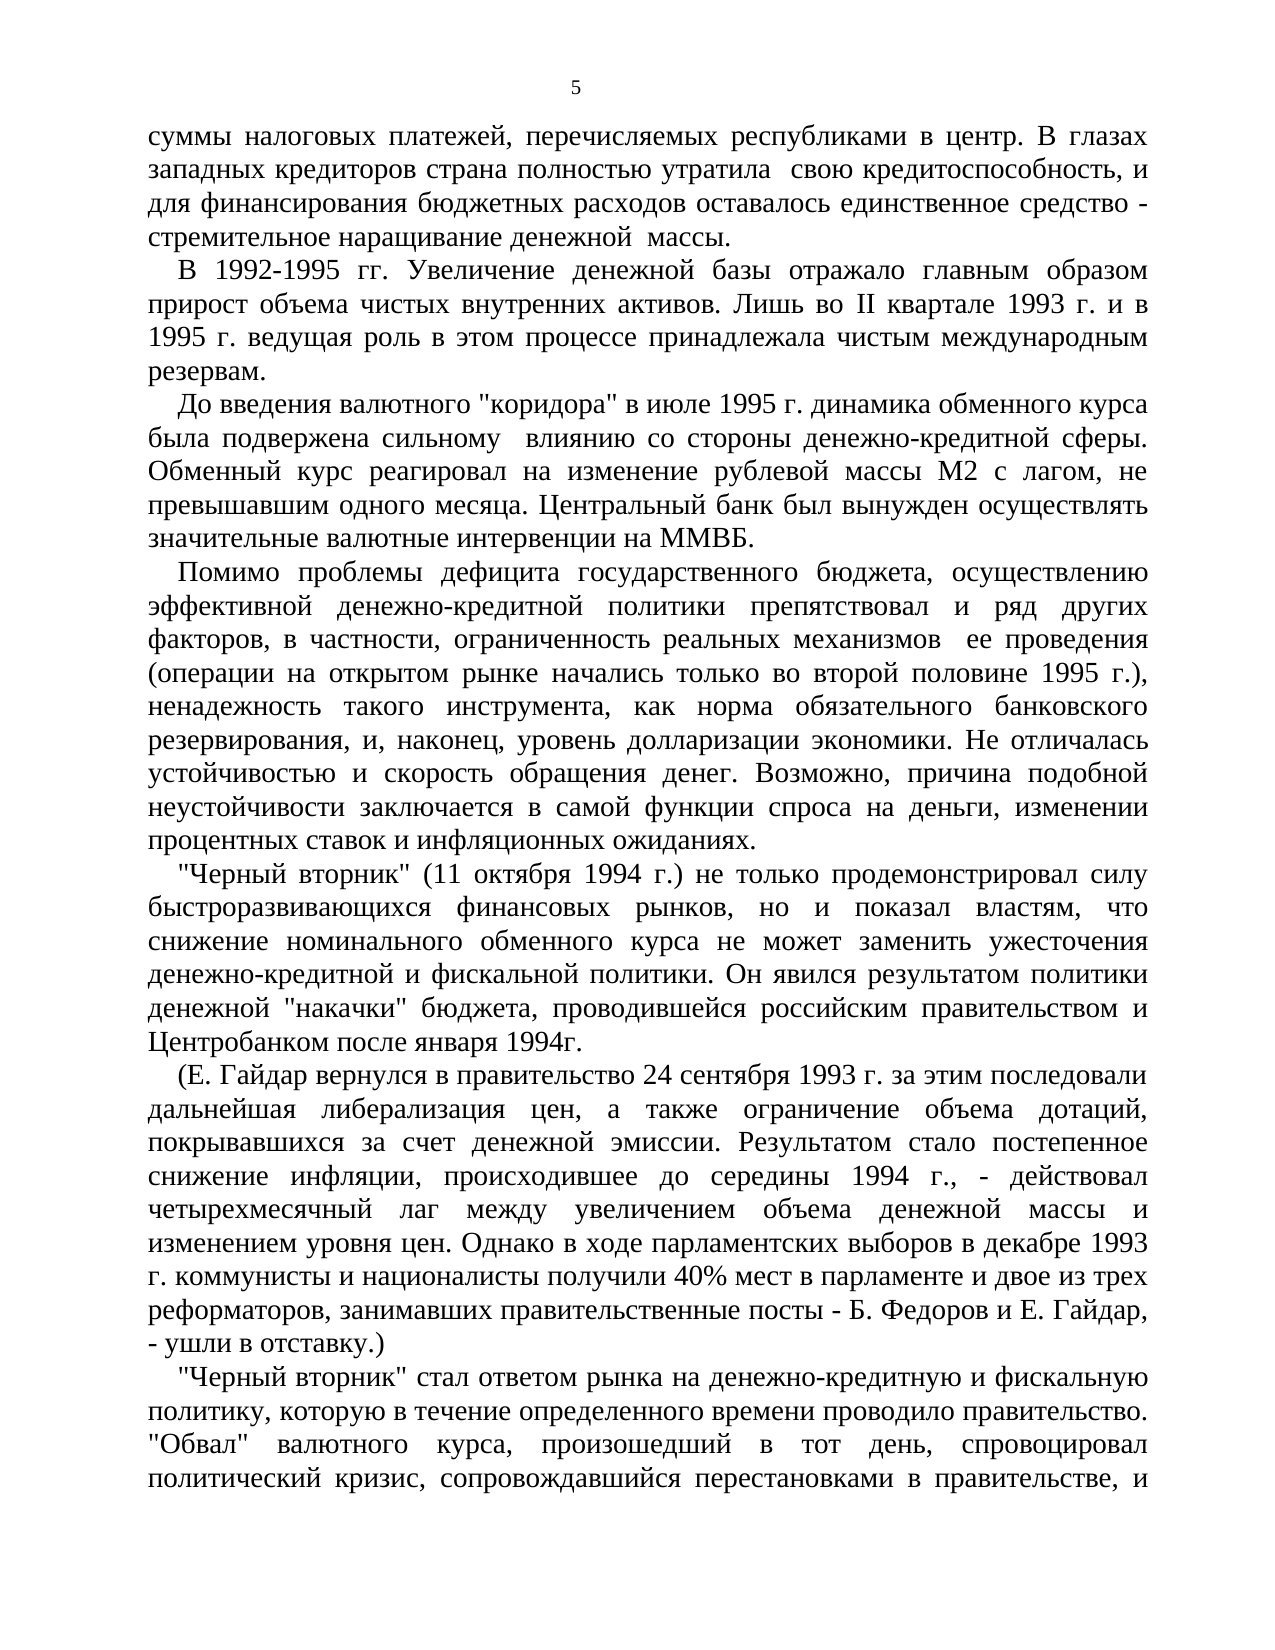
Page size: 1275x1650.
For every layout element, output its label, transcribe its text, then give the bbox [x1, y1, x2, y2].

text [148, 118, 1149, 252]
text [148, 1359, 1149, 1493]
text Помимо проблемы дефицита государственного бюджета, осуществлению эффективной денежно-кредитной политики препятствовал и ряд других факторов, в частности, ограниченность реальных механизмов ее проведения (операции на открытом рынке начались только во второй половине 1995 г.), ненадежность такого инструмента, как норма обязательного банковского резервирования, и, наконец, уровень долларизации экономики. Не отличалась устойчивостью и скорость обращения денег. Возможно, причина подобной неустойчивости заключается в самой функции спроса на деньги, изменении процентных ставок и инфляционных ожиданиях. [148, 554, 1149, 856]
text "Черный вторник" (11 октября 1994 г.) не только продемонстрировал силу быстроразвивающихся финансовых рынков, но и показал властям, что снижение номинального обменного курса не может заменить ужесточения денежно-кредитной и фискальной политики. Он явился результатом политики денежной "накачки" бюджета, проводившейся российским правительством и Центробанком после января 1994г. [148, 856, 1149, 1057]
text До введения валютного "коридора" в июле 1995 г. динамика обменного курса была подвержена сильному влиянию со стороны денежно-кредитной сферы. Обменный курс реагировал на изменение рублевой массы М2 с лагом, не превышавшим одного месяца. Центральный банк был вынужден осуществлять значительные валютные интервенции на ММВБ. [148, 387, 1149, 554]
text (Е. Гайдар вернулся в правительство 24 сентября 1993 г. за этим последовали дальнейшая либерализация цен, а также ограничение объема дотаций, покрывавшихся за счет денежной эмиссии. Результатом стало постепенное снижение инфляции, происходившее до середины 1994 г., - действовал четырехмесячный лаг между увеличением объема денежной массы и изменением уровня цен. Однако в ходе парламентских выборов в декабре 1993 г. коммунисты и националисты получили 40% мест в парламенте и двое из трех реформаторов, занимавших правительственные посты - Б. Федоров и Е. Гайдар, - ушли в отставку.) [148, 1057, 1149, 1359]
text В 1992-1995 гг. Увеличение денежной базы отражало главным образом прирост объема чистых внутренних активов. Лишь во II квартале 1993 г. и в 1995 г. ведущая роль в этом процессе принадлежала чистым международным резервам. [148, 252, 1149, 387]
